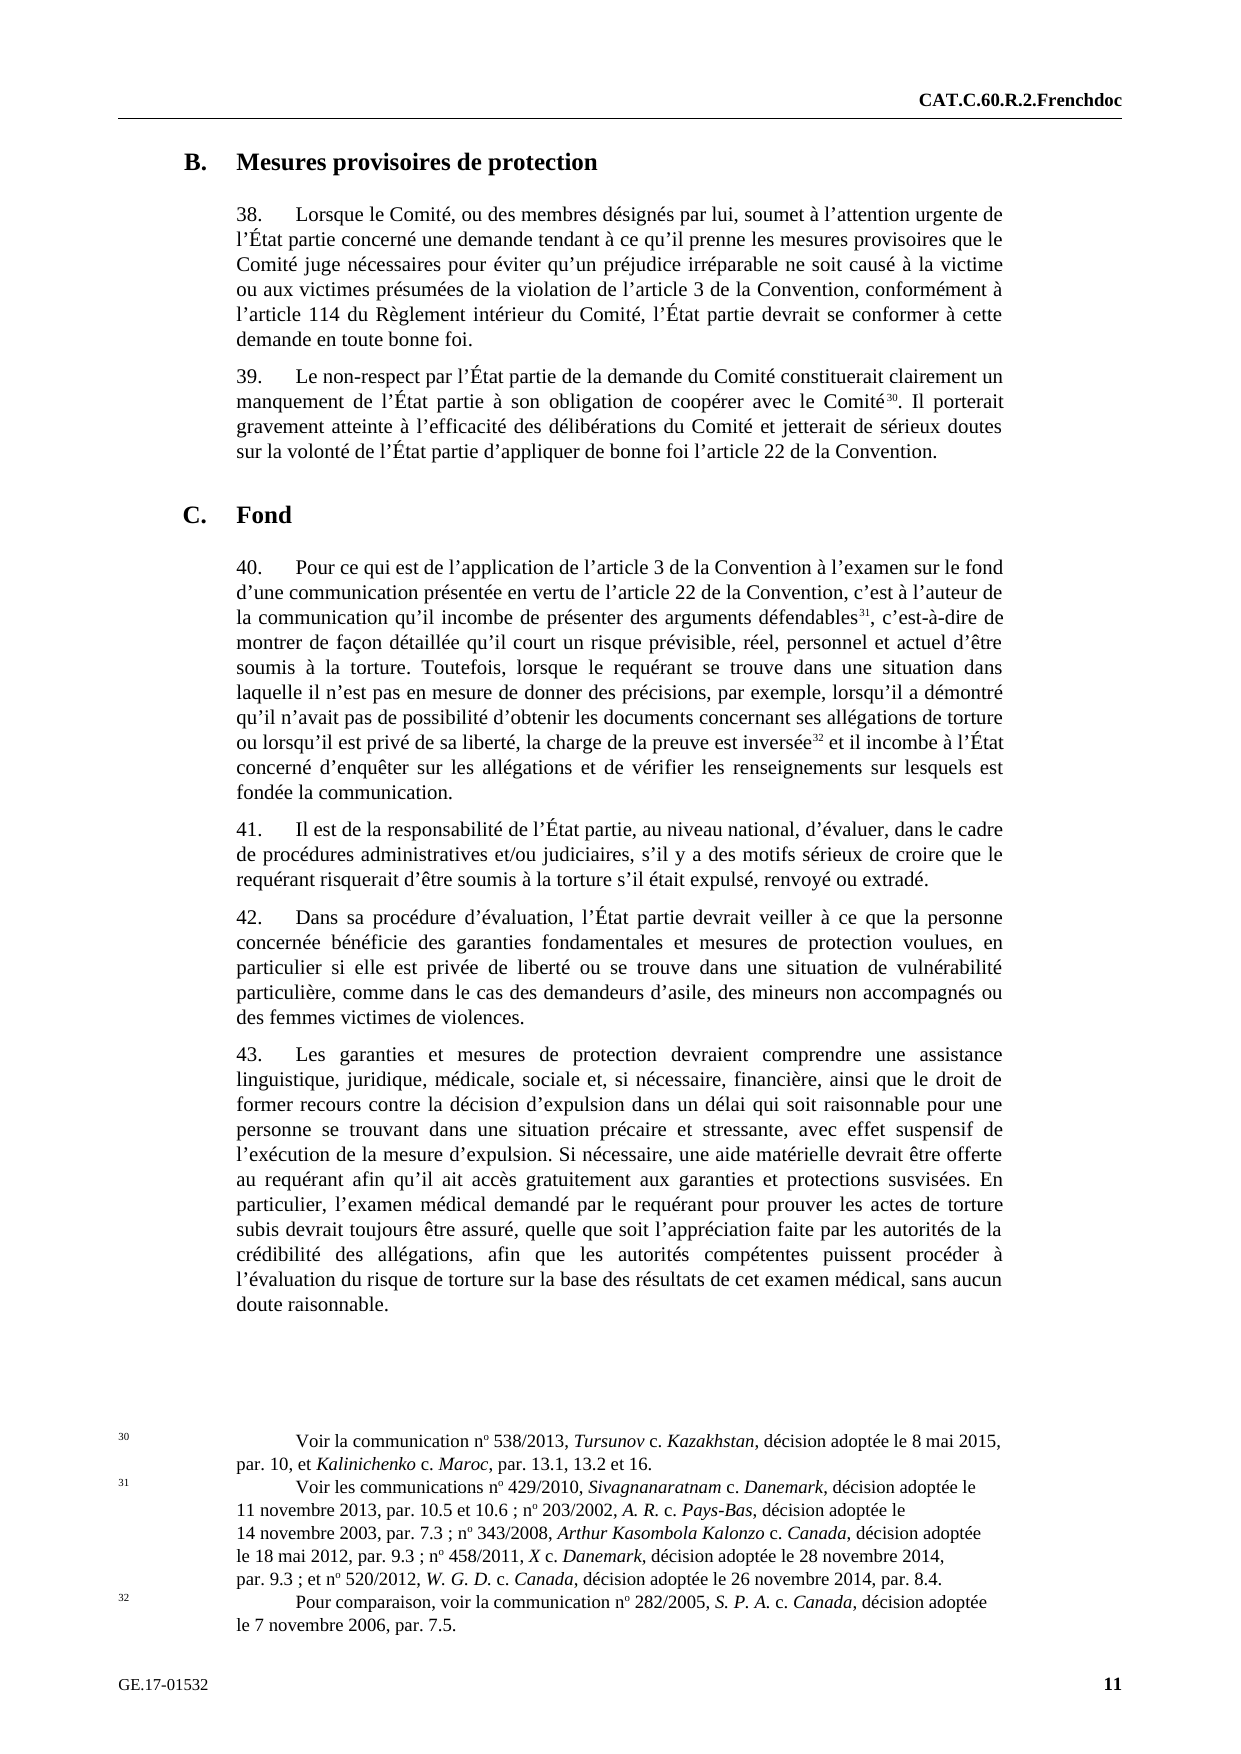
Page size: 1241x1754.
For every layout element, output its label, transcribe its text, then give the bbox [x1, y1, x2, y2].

text B. Mesures provisoires de protection [118, 148, 1004, 176]
text 39. Le non-respect par l’État partie de la demande du Comité constituerait clairement un manquement de l’État partie à son obligation de coopérer avec le Comité. Il porterait gravement atteinte à l’efficacité des délibérations du Comité et jetterait de sérieux doutes sur la volonté de l’État partie d’appliquer de bonne foi l’article 22 de la Convention. [236, 363, 1004, 463]
text 40. Pour ce qui est de l’application de l’article 3 de la Convention à l’examen sur le fond d’une communication présentée en vertu de l’article 22 de la Convention, c’est à l’auteur de la communication qu’il incombe de présenter des arguments défendables, c’est-à-dire de montrer de façon détaillée qu’il court un risque prévisible, réel, personnel et actuel d’être soumis à la torture. Toutefois, lorsque le requérant se trouve dans une situation dans laquelle il n’est pas en mesure de donner des précisions, par exemple, lorsqu’il a démontré qu’il n’avait pas de possibilité d’obtenir les documents concernant ses allégations de torture ou lorsqu’il est privé de sa liberté, la charge de la preuve est inversée et il incombe à l’État concerné d’enquêter sur les allégations et de vérifier les renseignements sur lesquels est fondée la communication. [236, 554, 1004, 804]
text 38. Lorsque le Comité, ou des membres désignés par lui, soumet à l’attention urgente de l’État partie concerné une demande tendant à ce qu’il prenne les mesures provisoires que le Comité juge nécessaires pour éviter qu’un préjudice irréparable ne soit causé à la victime ou aux victimes présumées de la violation de l’article 3 de la Convention, conformément à l’article 114 du Règlement intérieur du Comité, l’État partie devrait se conformer à cette demande en toute bonne foi. [236, 201, 1004, 351]
text 41. Il est de la responsabilité de l’État partie, au niveau national, d’évaluer, dans le cadre de procédures administratives et/ou judiciaires, s’il y a des motifs sérieux de croire que le requérant risquerait d’être soumis à la torture s’il était expulsé, renvoyé ou extradé. [236, 816, 1004, 891]
text 43. Les garanties et mesures de protection devraient comprendre une assistance linguistique, juridique, médicale, sociale et, si nécessaire, financière, ainsi que le droit de former recours contre la décision d’expulsion dans un délai qui soit raisonnable pour une personne se trouvant dans une situation précaire et stressante, avec effet suspensif de l’exécution de la mesure d’expulsion. Si nécessaire, une aide matérielle devrait être offerte au requérant afin qu’il ait accès gratuitement aux garanties et protections susvisées. En particulier, l’examen médical demandé par le requérant pour prouver les actes de torture subis devrait toujours être assuré, quelle que soit l’appréciation faite par les autorités de la crédibilité des allégations, afin que les autorités compétentes puissent procéder à l’évaluation du risque de torture sur la base des résultats de cet examen médical, sans aucun doute raisonnable. [236, 1041, 1004, 1316]
text 42. Dans sa procédure d’évaluation, l’État partie devrait veiller à ce que la personne concernée bénéficie des garanties fondamentales et mesures de protection voulues, en particulier si elle est privée de liberté ou se trouve dans une situation de vulnérabilité particulière, comme dans le cas des demandeurs d’asile, des mineurs non accompagnés ou des femmes victimes de violences. [236, 904, 1004, 1029]
text C. Fond [118, 501, 1004, 529]
